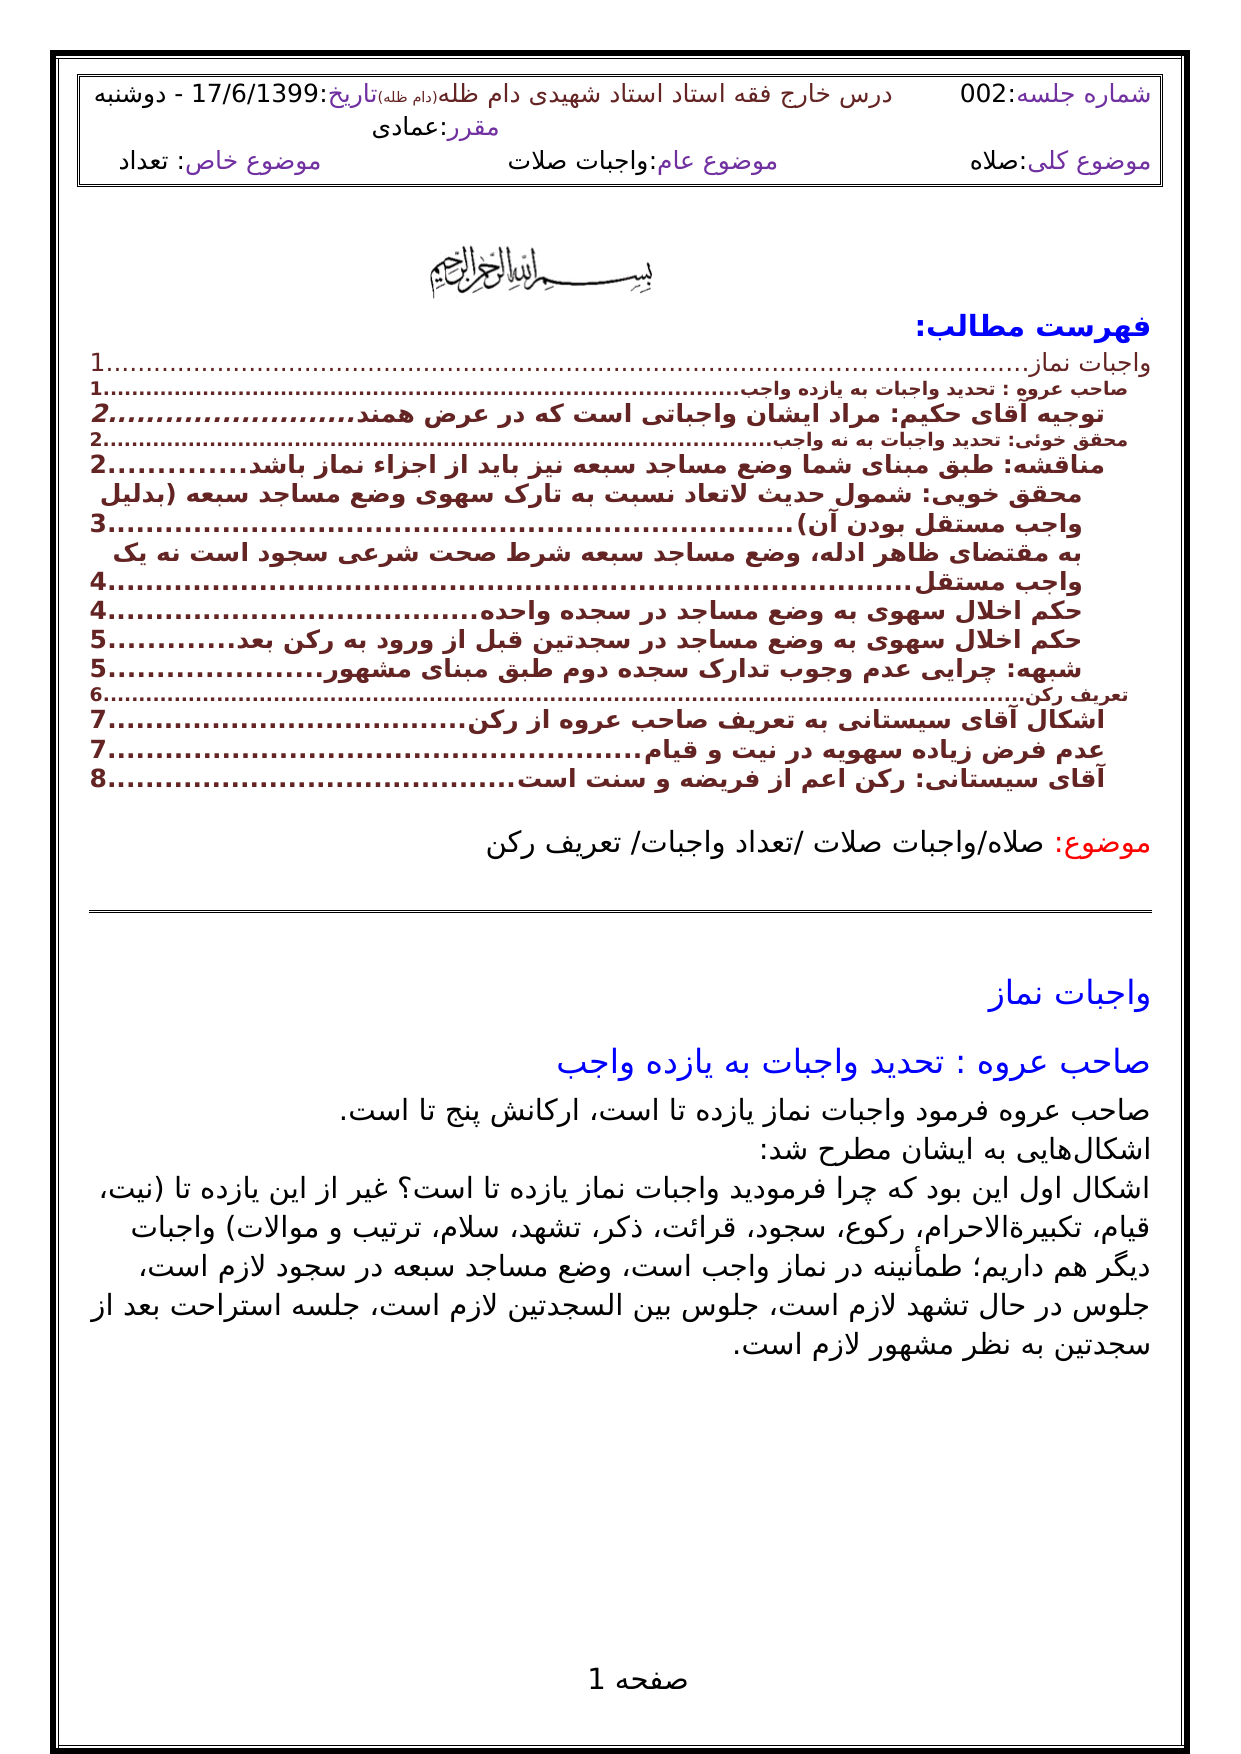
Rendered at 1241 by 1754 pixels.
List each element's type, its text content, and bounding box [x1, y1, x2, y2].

text فهرست مطالب: [89, 309, 1152, 343]
text محقق خویی: شمول حدیث لاتعاد نسبت به تارک سهوی وضع مساجد سبعه (بدلیل واجب مستقل بودن آن) 3 [89, 479, 1083, 538]
subtitle واجبات نماز [89, 973, 1152, 1012]
picture [428, 237, 654, 305]
text حکم اخلال سهوی به وضع مساجد در سجده واحده 4 [89, 596, 1083, 625]
text اشکال اول این بود که چرا فرمودید واجبات نماز یازده تا است؟ غیر از این یازده تا (نیت، قیام، تکبیرةالاحرام، رکوع، سجود، قرائت، ذکر، تشهد، سلام، ترتیب و موالات) واجبات دیگر هم داریم؛ طمأنینه در نماز واجب است، وضع مساجد سبعه در سجود لازم است، جلوس در حال تشهد لازم است، جلوس بین السجدتین لازم است، جلسه استراحت بعد از سجدتین به نظر مشهور لازم است. [89, 1172, 1152, 1361]
text مناقشه: طبق مبنای شما وضع مساجد سبعه نیز باید از اجزاء نماز باشد 2 [89, 450, 1106, 479]
text اشکال آقای سیستانی به تعریف صاحب عروه از رکن 7 [89, 706, 1106, 735]
text حکم اخلال سهوی به وضع مساجد در سجدتین قبل از ورود به رکن بعد 5 [89, 625, 1083, 654]
text توجیه آقای حکیم: مراد ایشان واجباتی است که در عرض همند 2 [89, 399, 1106, 428]
text واجبات نماز 1 [89, 348, 1152, 377]
subtitle صاحب عروه : تحدید واجبات به یازده واجب [89, 1043, 1152, 1082]
text عدم فرض زیاده سهویه در نیت و قیام 7 [89, 735, 1106, 764]
text به مقتضای ظاهر ادله، وضع مساجد سبعه شرط صحت شرعی سجود است نه یک واجب مستقل 4 [89, 538, 1083, 596]
text شبهه: چرایی عدم وجوب تدارک سجده دوم طبق مبنای مشهور 5 [89, 654, 1083, 684]
text اشکال‌هایی به ایشان مطرح شد: [89, 1133, 1152, 1167]
text صاحب عروه فرمود واجبات نماز یازده تا است، ارکانش پنج تا است. [89, 1094, 1152, 1128]
text صاحب عروه : تحدید واجبات به یازده واجب 1 [89, 377, 1128, 399]
text تعریف رکن 6 [89, 684, 1128, 706]
text محقق خوئی: تحدید واجبات به نه واجب 2 [89, 428, 1128, 450]
text موضوع: صلاه/واجبات صلات /تعداد واجبات/ تعریف رکن [89, 825, 1152, 859]
text آقای سیستانی: رکن اعم از فریضه و سنت است 8 [89, 764, 1106, 793]
